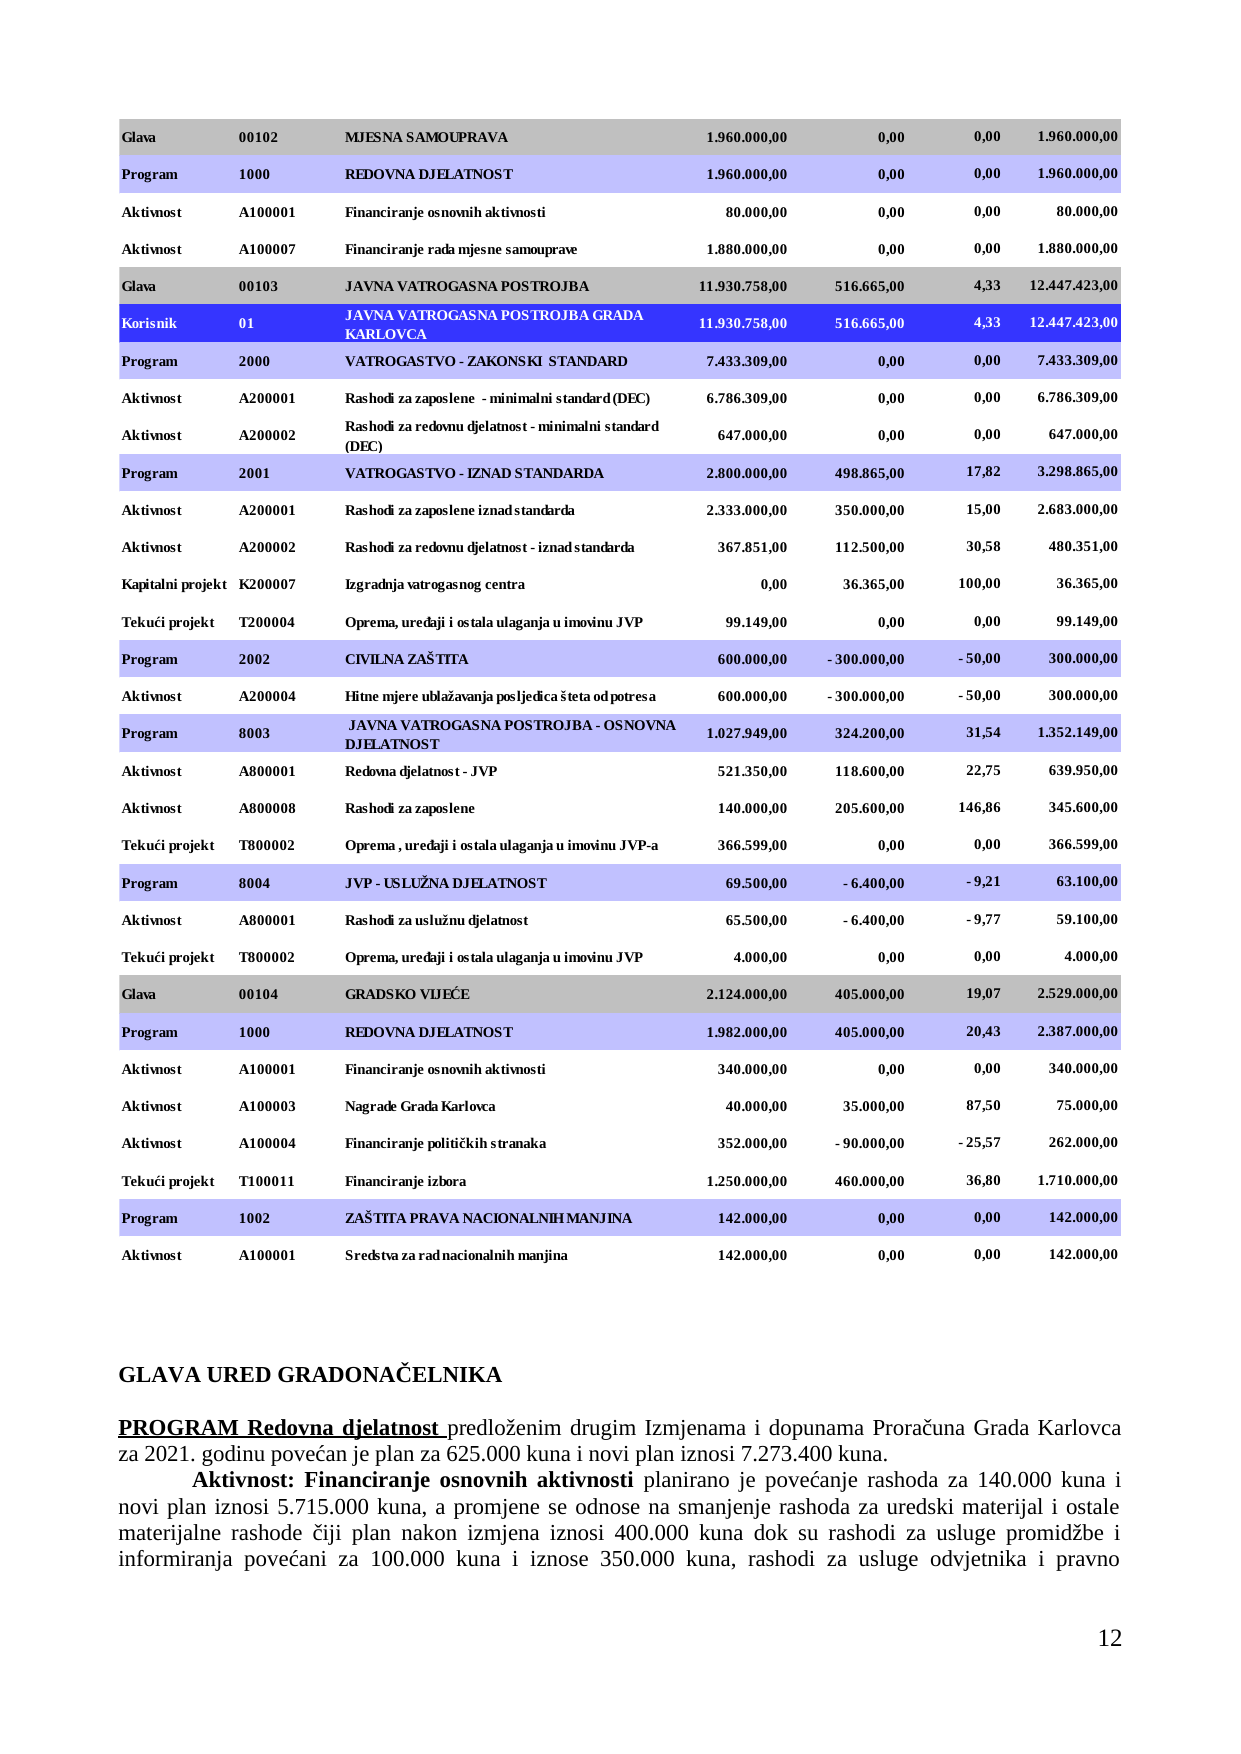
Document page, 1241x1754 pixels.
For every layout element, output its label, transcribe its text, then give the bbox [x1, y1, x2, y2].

text GLAVA URED GRADONAČELNIKA [118, 1361, 1122, 1387]
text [118, 1466, 1122, 1572]
text PROGRAM Redovna djelatnost predloženim drugim Izmjenama i dopunama Proračuna Grada Karlovca za 2021. godinu povećan je plan za 625.000 kuna i novi plan iznosi 7.273.400 kuna. [118, 1414, 1122, 1466]
